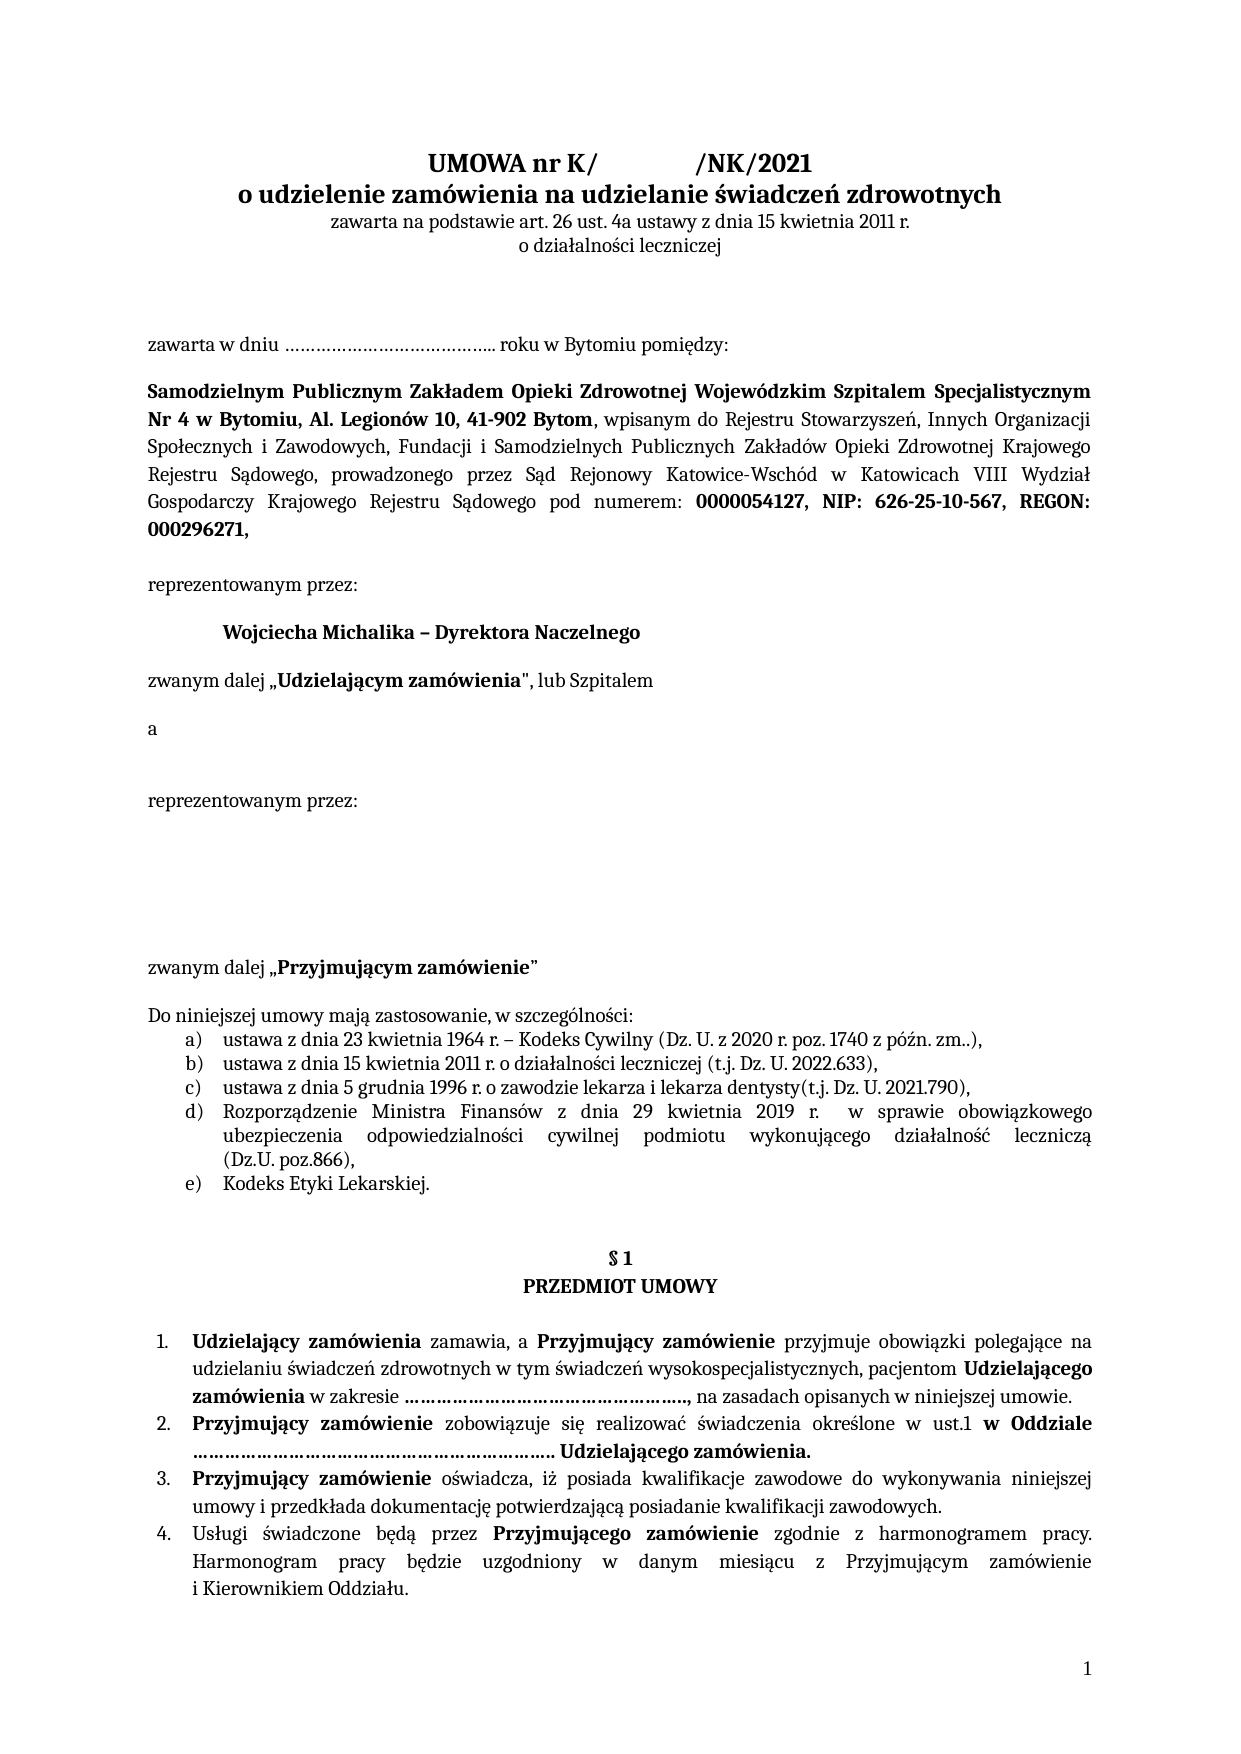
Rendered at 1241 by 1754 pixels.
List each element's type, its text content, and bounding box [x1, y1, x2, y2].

list ustawa z dnia 5 grudnia 1996 r. o zawodzie lekarza i lekarza dentysty(t.j. Dz. U. 2021.790), [185, 1076, 1092, 1100]
text zawarta na podstawie art. 26 ust. 4a ustawy z dnia 15 kwietnia 2011 r. [148, 210, 1092, 234]
list Rozporządzenie Ministra Finansów z dnia 29 kwietnia 2019 r. w sprawie obowiązkowego ubezpieczenia odpowiedzialności cywilnej podmiotu wykonującego działalność leczniczą (Dz.U. poz.866), [185, 1100, 1092, 1172]
text PRZEDMIOT UMOWY [148, 1274, 1092, 1298]
list ustawa z dnia 15 kwietnia 2011 r. o działalności leczniczej (t.j. Dz. U. 2022.633), [185, 1052, 1092, 1076]
list Usługi świadczone będą przez Przyjmującego zamówienie zgodnie z harmonogramem pracy. Harmonogram pracy będzie uzgodniony w danym miesiącu z Przyjmującym zamówienie i Kierownikiem Oddziału. [157, 1522, 1092, 1601]
list ustawa z dnia 23 kwietnia 1964 r. – Kodeks Cywilny (Dz. U. z 2020 r. poz. 1740 z późn. zm..), [185, 1028, 1092, 1052]
text reprezentowanym przez: [148, 788, 1092, 812]
text zawarta w dniu ………………………………….. roku w Bytomiu pomiędzy: [148, 332, 1092, 356]
text a [148, 716, 1092, 740]
text UMOWA nr K/ /NK/2021 [148, 148, 1092, 179]
list Udzielający zamówienia zamawia, a Przyjmujący zamówienie przyjmuje obowiązki polegające na udzielaniu świadczeń zdrowotnych w tym świadczeń wysokospecjalistycznych, pacjentom Udzielającego zamówienia w zakresie …………………………………………….., na zasadach opisanych w niniejszej umowie. [157, 1329, 1092, 1408]
list Przyjmujący zamówienie oświadcza, iż posiada kwalifikacje zawodowe do wykonywania niniejszej umowy i przedkłada dokumentację potwierdzającą posiadanie kwalifikacji zawodowych. [157, 1467, 1092, 1518]
text § 1 [148, 1247, 1092, 1271]
text reprezentowanym przez: [148, 573, 1092, 597]
text zwanym dalej „Przyjmującym zamówienie” [148, 956, 1092, 980]
text o działalności leczniczej [148, 234, 1092, 258]
text o udzielenie zamówienia na udzielanie świadczeń zdrowotnych [148, 179, 1092, 210]
list Kodeks Etyki Lekarskiej. [185, 1172, 1092, 1196]
text zwanym dalej „Udzielającym zamówienia", lub Szpitalem [148, 668, 1092, 692]
text Wojciecha Michalika – Dyrektora Naczelnego [223, 621, 1092, 644]
list Przyjmujący zamówienie zobowiązuje się realizować świadczenia określone w ust.1 w Oddziale ………………………………………………………….. Udzielającego zamówienia. [157, 1412, 1092, 1463]
text Samodzielnym Publicznym Zakładem Opieki Zdrowotnej Wojewódzkim Szpitalem Specjalistycznym Nr 4 w Bytomiu, Al. Legionów 10, 41-902 Bytom, wpisanym do Rejestru Stowarzyszeń, Innych Organizacji Społecznych i Zawodowych, Fundacji i Samodzielnych Publicznych Zakładów Opieki Zdrowotnej Krajowego Rejestru Sądowego, prowadzonego przez Sąd Rejonowy Katowice-Wschód w Katowicach VIII Wydział Gospodarczy Krajowego Rejestru Sądowego pod numerem: 0000054127, NIP: 626-25-10-567, REGON: 000296271, [148, 380, 1091, 542]
text Do niniejszej umowy mają zastosowanie, w szczególności: [148, 1004, 1092, 1028]
